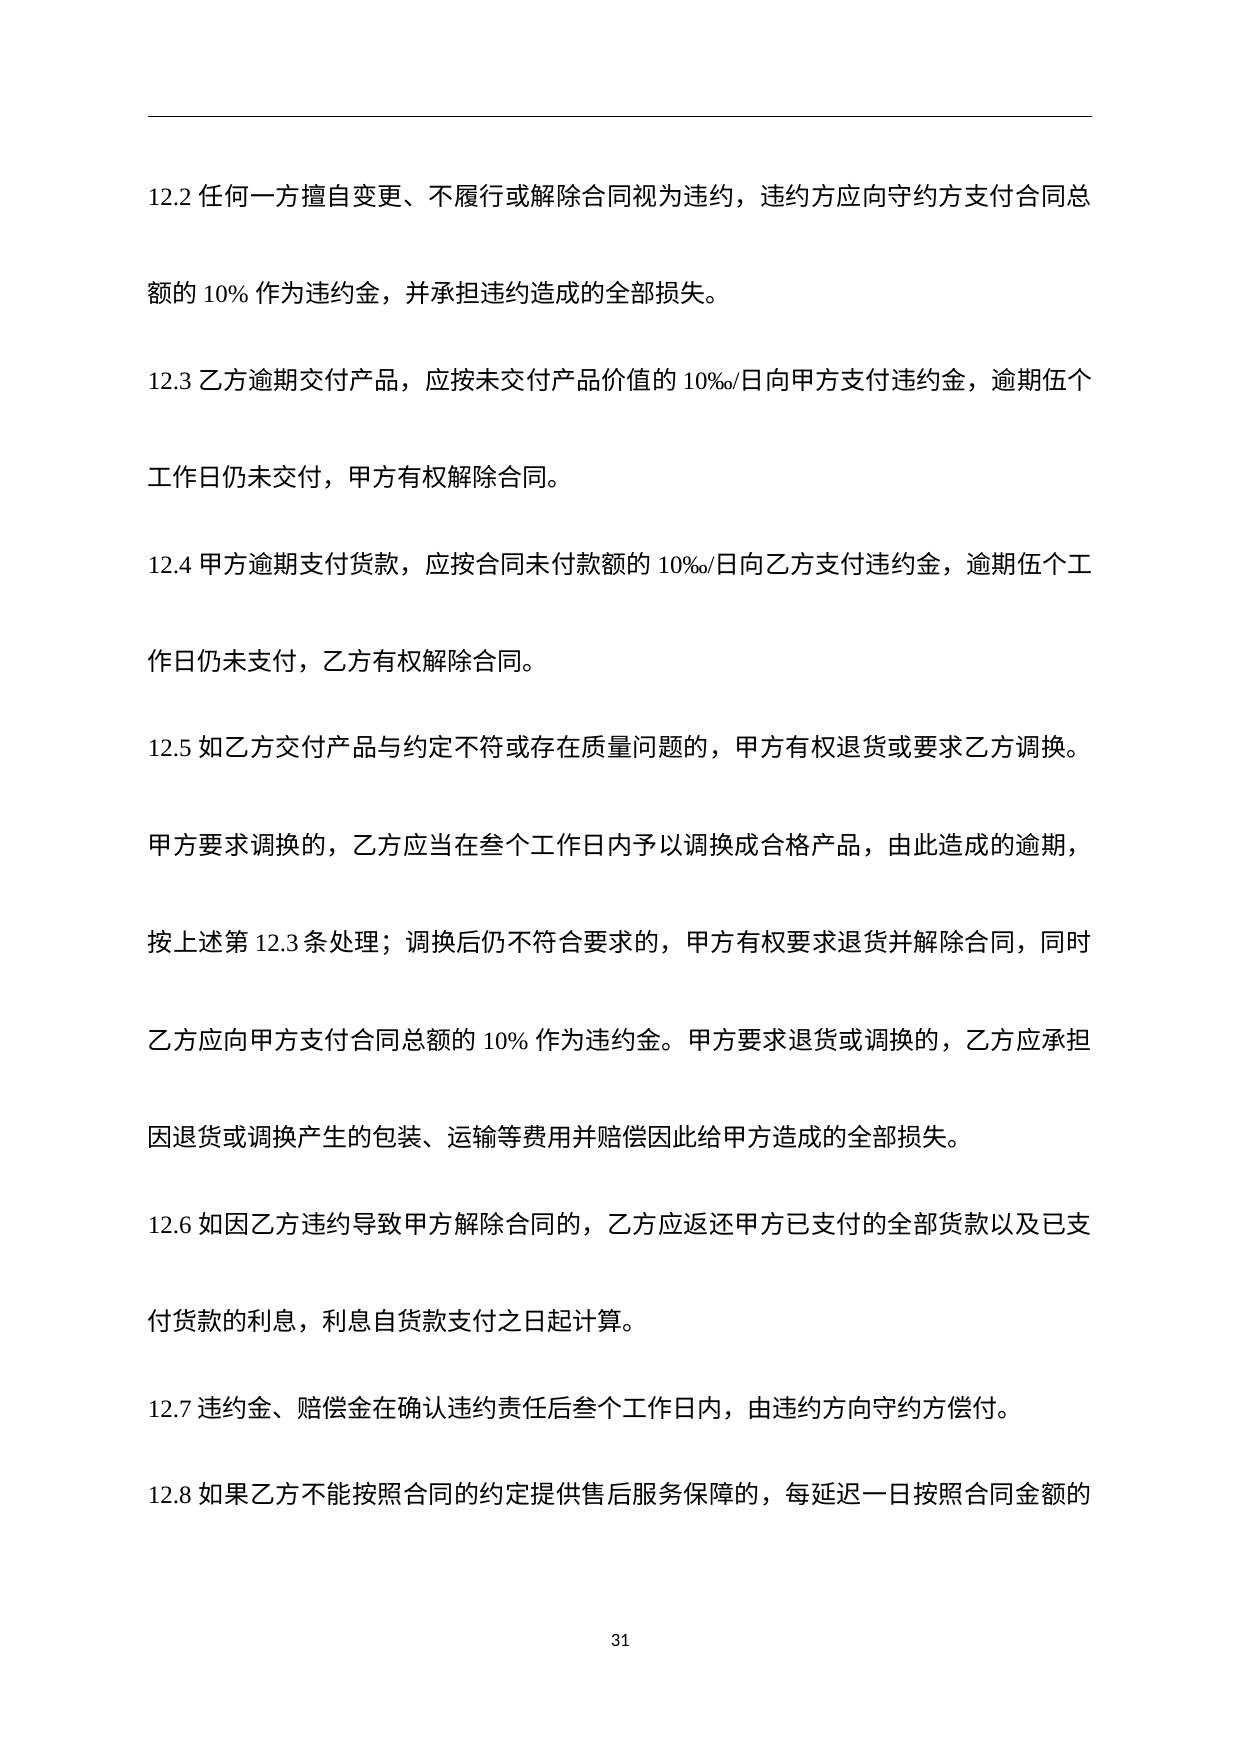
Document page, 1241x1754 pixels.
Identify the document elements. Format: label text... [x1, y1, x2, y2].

text 12.4 甲方逾期支付货款，应按合同未付款额的10‰/日向乙方支付违约金，逾期伍个工作日仍未支付，乙方有权解除合同。 [148, 530, 1092, 692]
text 12.5 如乙方交付产品与约定不符或存在质量问题的，甲方有权退货或要求乙方调换。甲方要求调换的，乙方应当在叁个工作日内予以调换成合格产品，由此造成的逾期，按上述第12.3条处理；调换后仍不符合要求的，甲方有权要求退货并解除合同，同时乙方应向甲方支付合同总额的10% 作为违约金。甲方要求退货或调换的，乙方应承担因退货或调换产生的包装、运输等费用并赔偿因此给甲方造成的全部损失。 [148, 713, 1092, 1168]
text 12.2 任何一方擅自变更、不履行或解除合同视为违约，违约方应向守约方支付合同总额的10% 作为违约金，并承担违约造成的全部损失。 [148, 162, 1092, 324]
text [148, 1460, 1092, 1525]
text 12.6 如因乙方违约导致甲方解除合同的，乙方应返还甲方已支付的全部货款以及已支付货款的利息，利息自货款支付之日起计算。 [148, 1190, 1092, 1352]
text 12.7 违约金、赔偿金在确认违约责任后叁个工作日内，由违约方向守约方偿付。 [148, 1374, 1092, 1439]
text 12.3 乙方逾期交付产品，应按未交付产品价值的10‰/日向甲方支付违约金，逾期伍个工作日仍未交付，甲方有权解除合同。 [148, 346, 1092, 508]
